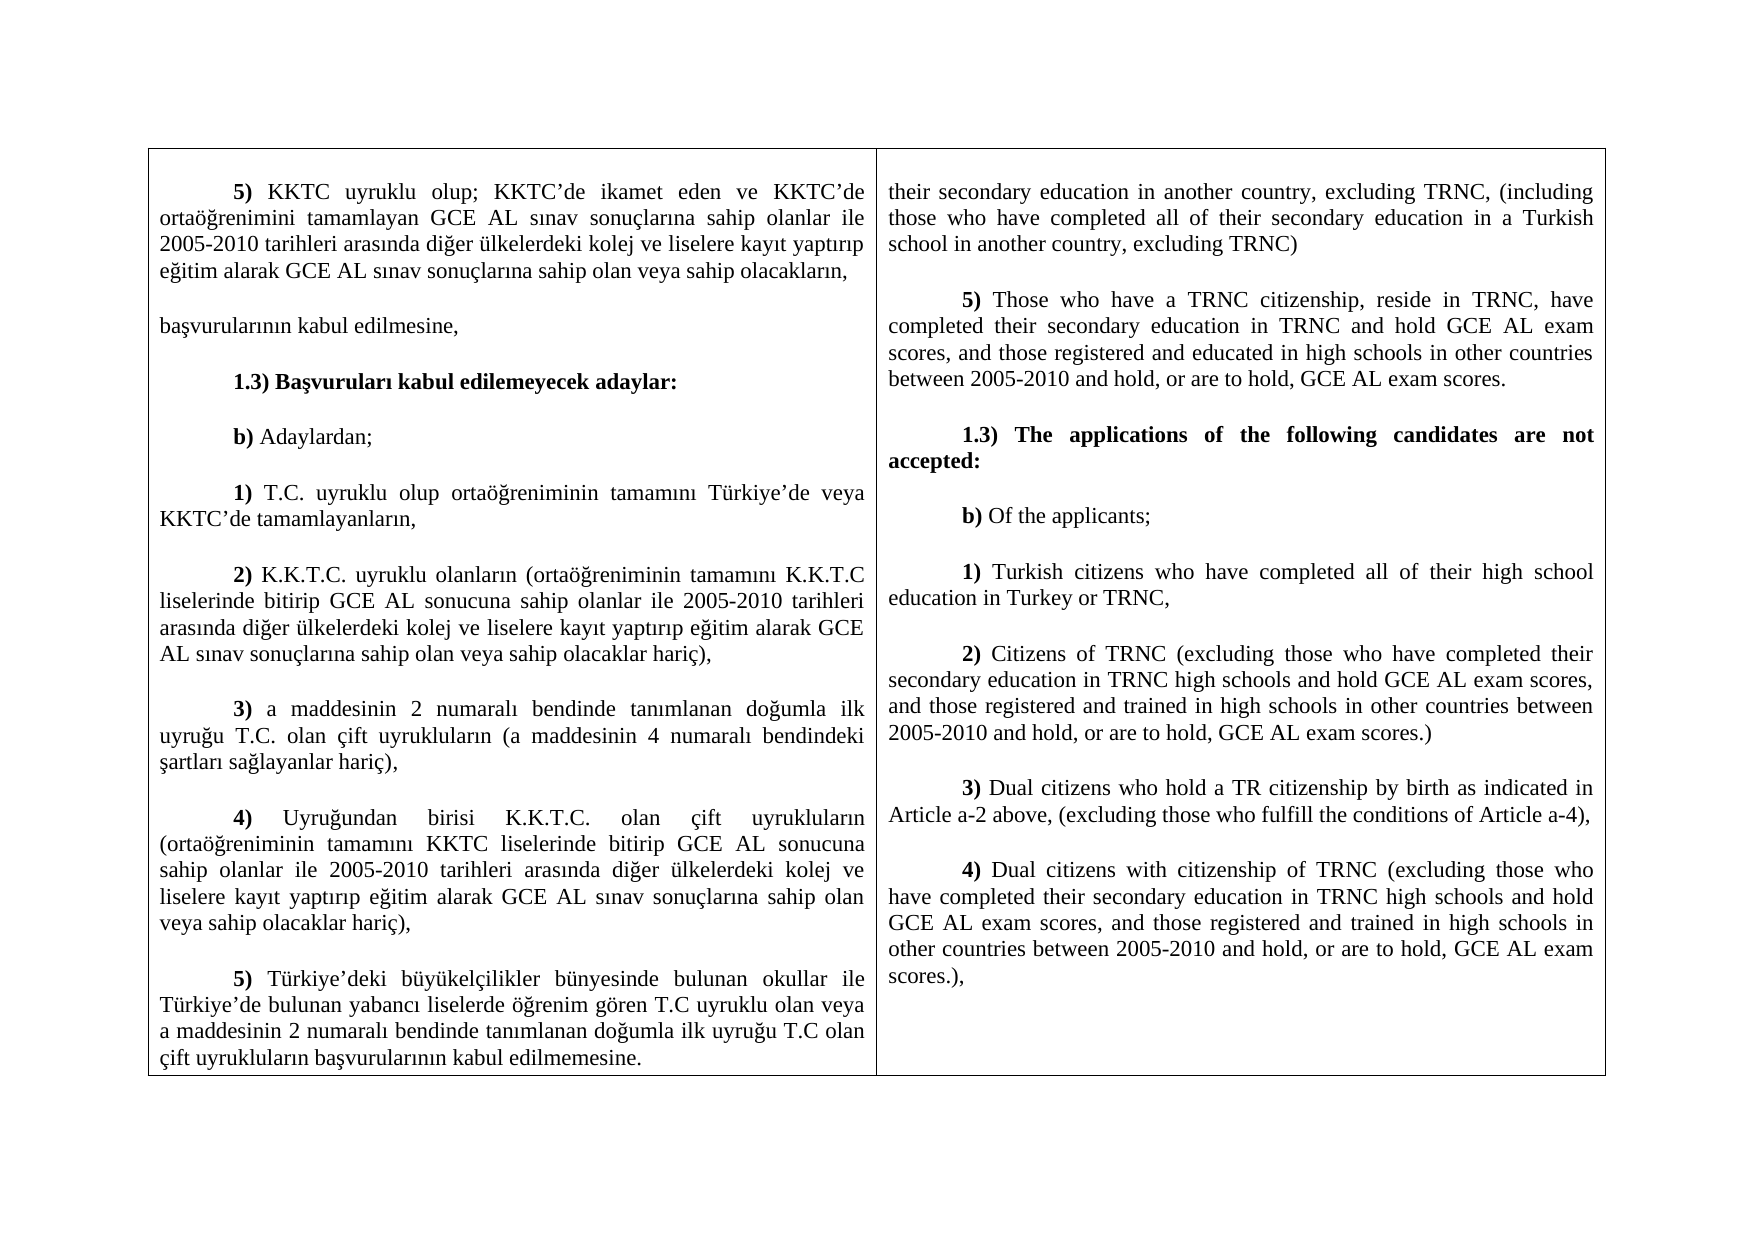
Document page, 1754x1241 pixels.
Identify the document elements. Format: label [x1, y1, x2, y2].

table_cell [877, 149, 1605, 1074]
table_cell [149, 149, 876, 1074]
